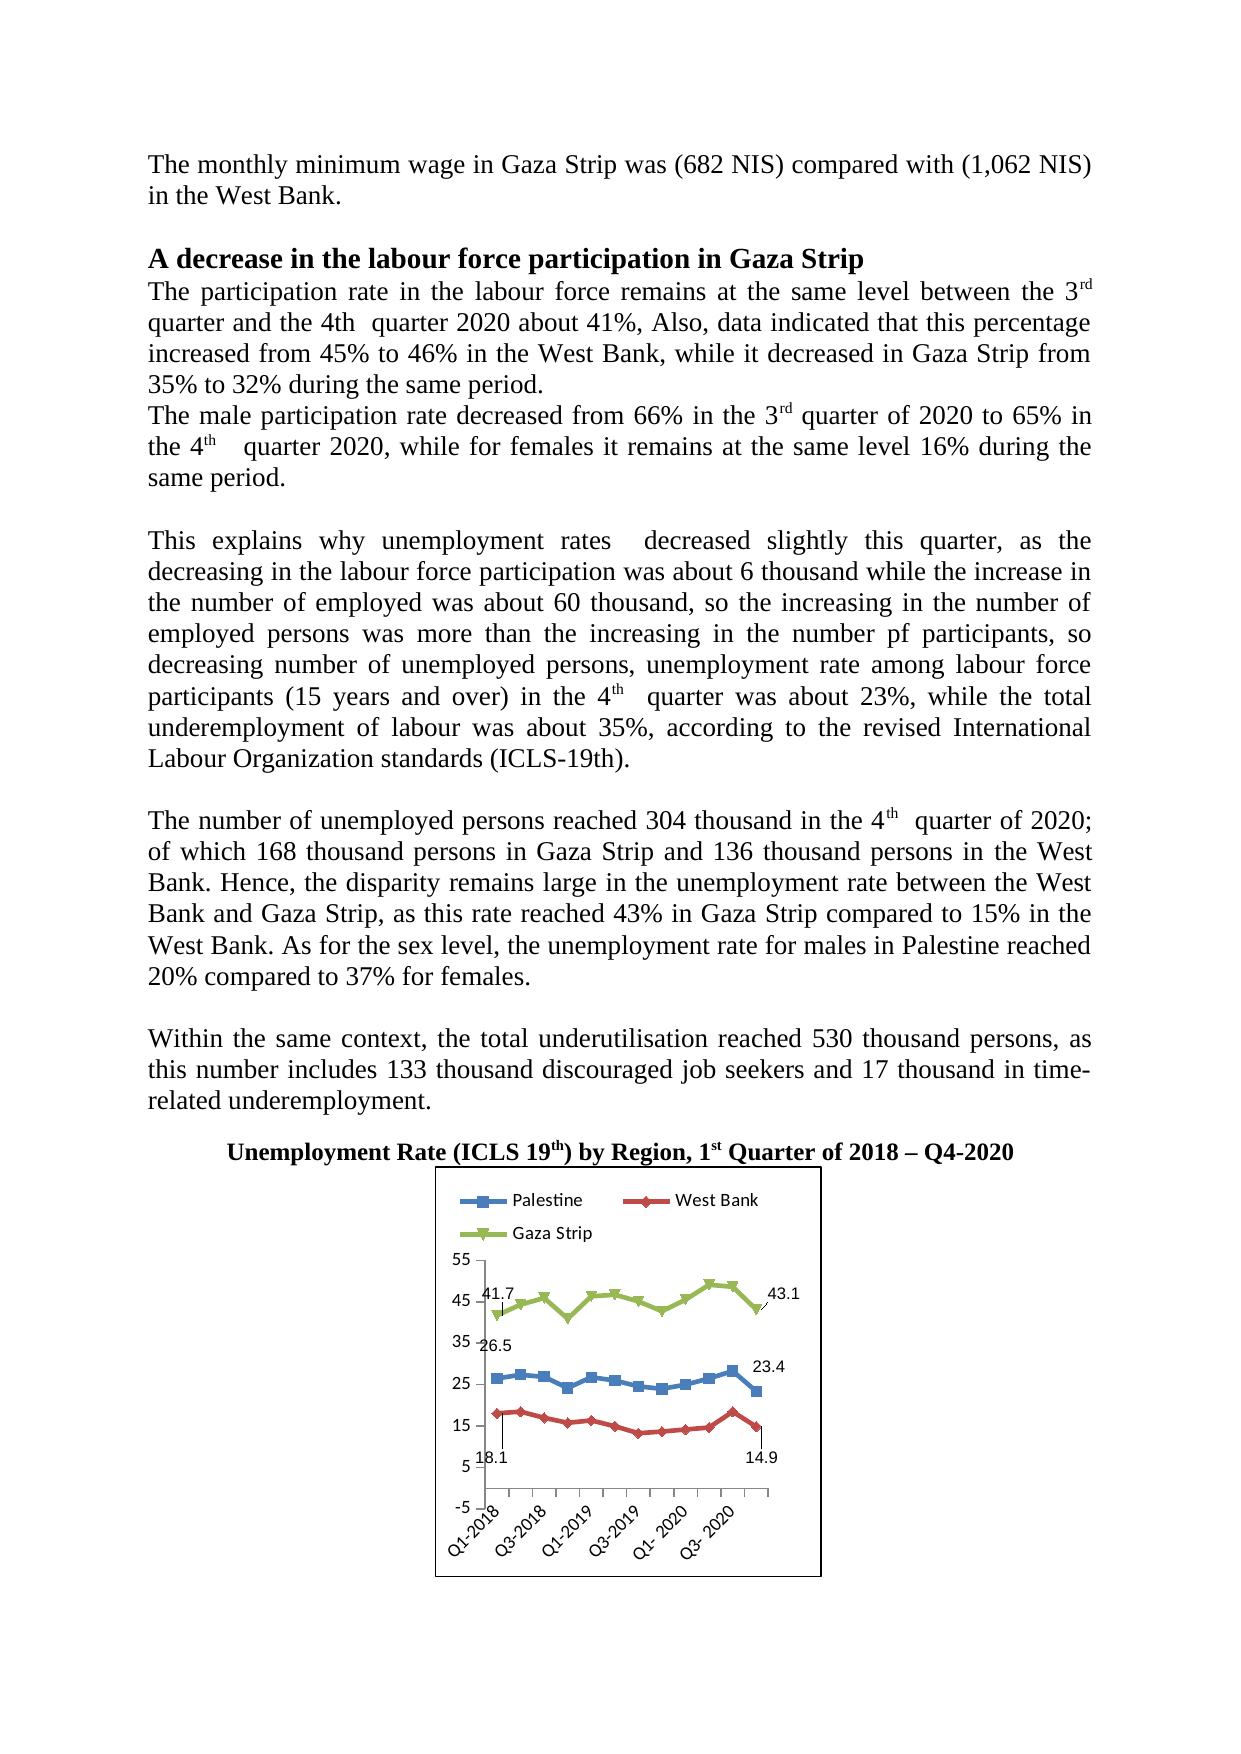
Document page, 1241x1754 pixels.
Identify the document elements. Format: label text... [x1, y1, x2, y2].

text Unemployment Rate (ICLS 19th) by Region, 1st Quarter of 2018 – Q4-2020 [148, 1137, 1093, 1166]
text The male participation rate decreased from 66% in the 3rd quarter of 2020 to 65% in the 4th quarter 2020, while for females it remains at the same level 16% during the same period. [148, 399, 1093, 493]
text A decrease in the labour force participation in Gaza Strip [148, 241, 1093, 275]
text The participation rate in the labour force remains at the same level between the 3rd quarter and the 4th quarter 2020 about 41%, Also, data indicated that this percentage increased from 45% to 46% in the West Bank, while it decreased in Gaza Strip from 35% to 32% during the same period. [148, 275, 1093, 399]
text The number of unemployed persons reached 304 thousand in the 4th quarter of 2020; of which 168 thousand persons in Gaza Strip and 136 thousand persons in the West Bank. Hence, the disparity remains large in the unemployment rate between the West Bank and Gaza Strip, as this rate reached 43% in Gaza Strip compared to 15% in the West Bank. As for the sex level, the unemployment rate for males in Palestine reached 20% compared to 37% for females. [148, 804, 1093, 991]
text This explains why unemployment rates decreased slightly this quarter, as the decreasing in the labour force participation was about 6 thousand while the increase in the number of employed was about 60 thousand, so the increasing in the number of employed persons was more than the increasing in the number pf participants, so decreasing number of unemployed persons, unemployment rate among labour force participants (15 years and over) in the 4th quarter was about 23%, while the total underemployment of labour was about 35%, according to the revised International Labour Organization standards (ICLS-19th). [148, 524, 1093, 773]
text Within the same context, the total underutilisation reached 530 thousand persons, as this number includes 133 thousand discouraged job seekers and 17 thousand in time-related underemployment. [148, 1022, 1093, 1116]
text The monthly minimum wage in Gaza Strip was (682 NIS) compared with (1,062 NIS) in the West Bank. [148, 148, 1092, 210]
